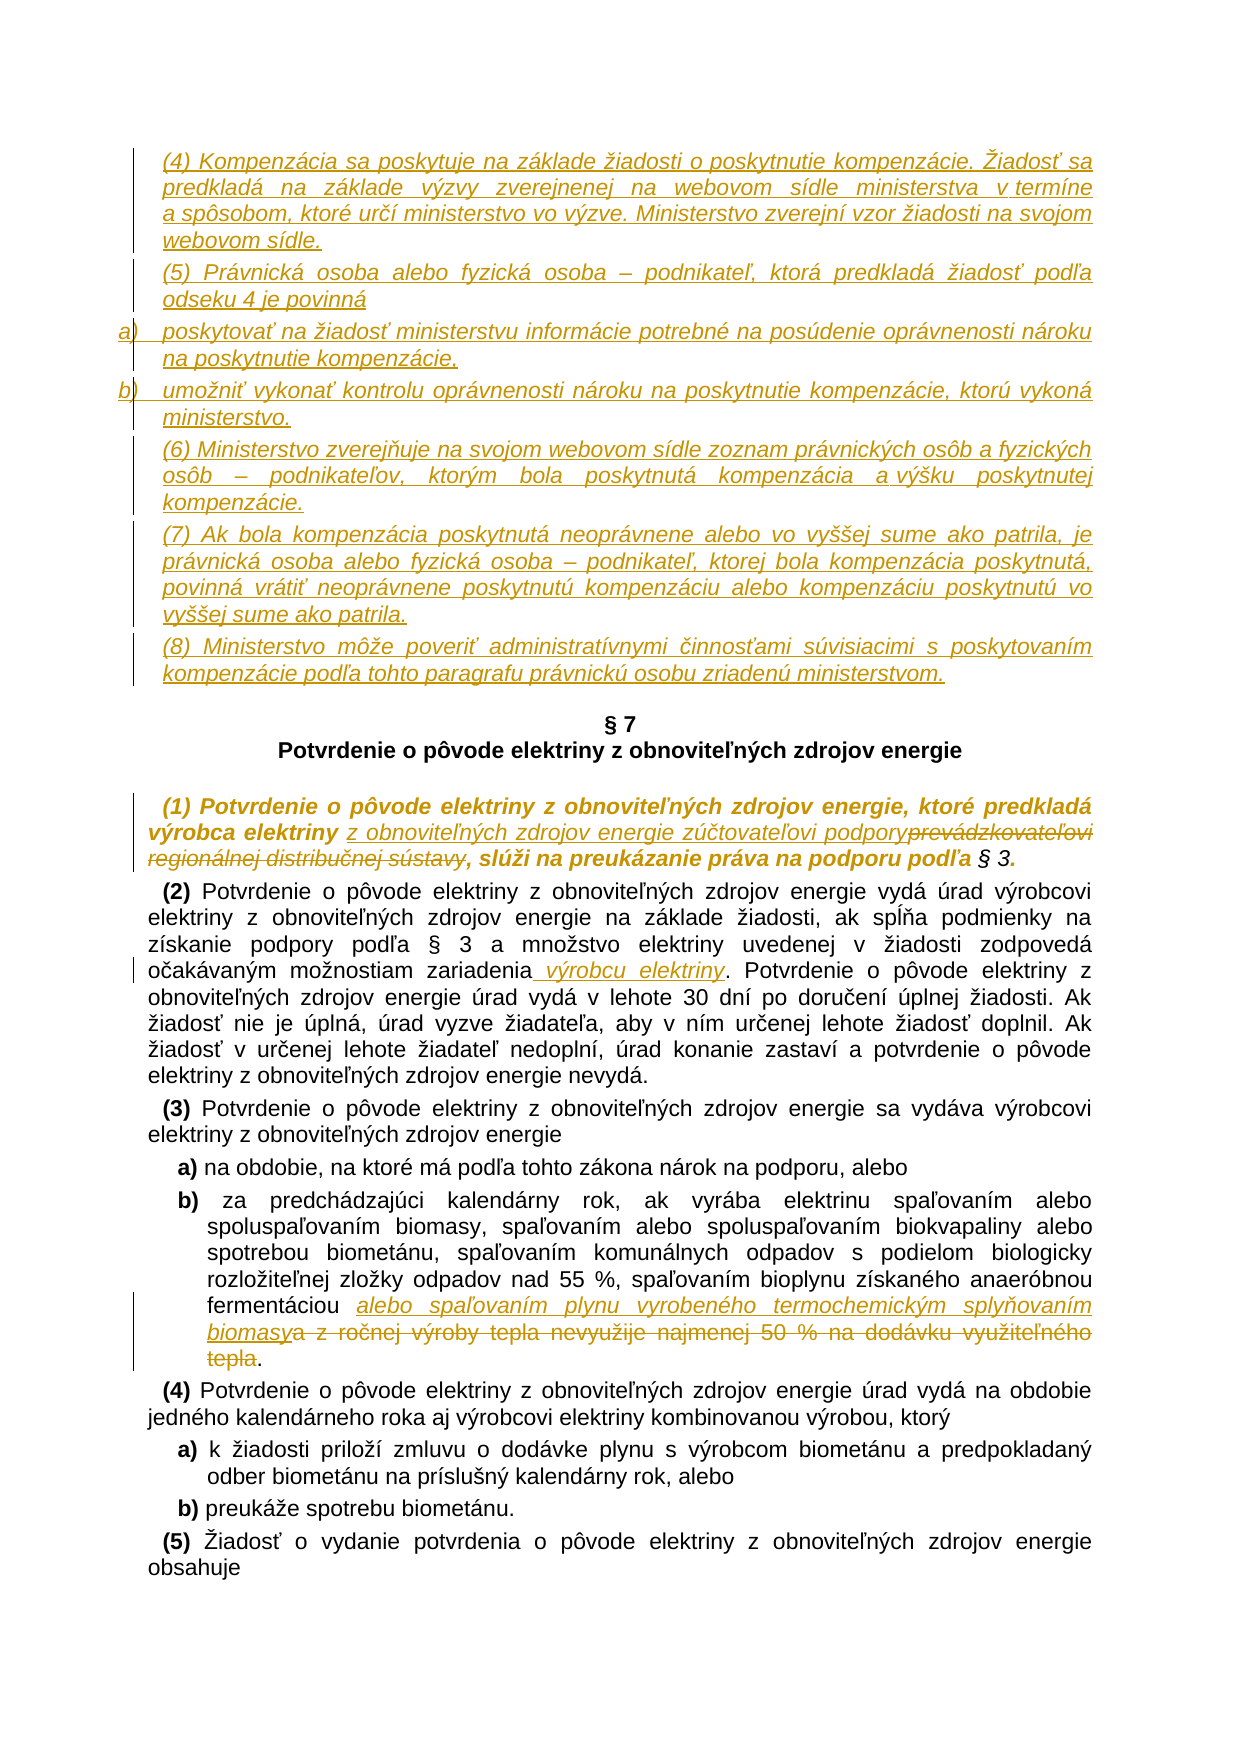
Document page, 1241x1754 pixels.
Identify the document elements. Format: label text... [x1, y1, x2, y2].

text (1) Potvrdenie o pôvode elektriny z obnoviteľných zdrojov energie, ktoré predkladá výrobca elektriny , slúži na preukázanie práva na podporu podľa § 3. [148, 793, 1093, 872]
text a) k žiadosti priloží zmluvu o dodávke plynu s výrobcom biometánu a predpokladaný odber biometánu na príslušný kalendárny rok, alebo [177, 1436, 1093, 1489]
text (2) Potvrdenie o pôvode elektriny z obnoviteľných zdrojov energie vydá úrad výrobcovi elektriny z obnoviteľných zdrojov energie na základe žiadosti, ak spĺňa podmienky na získanie podpory podľa § 3 a množstvo elektriny uvedenej v žiadosti zodpovedá očakávaným možnostiam zariadenia. Potvrdenie o pôvode elektriny z obnoviteľných zdrojov energie úrad vydá v lehote 30 dní po doručení úplnej žiadosti. Ak žiadosť nie je úplná, úrad vyzve žiadateľa, aby v ním určenej lehote žiadosť doplnil. Ak žiadosť v určenej lehote žiadateľ nedoplní, úrad konanie zastaví a potvrdenie o pôvode elektriny z obnoviteľných zdrojov energie nevydá. [148, 878, 1093, 1089]
text a) na obdobie, na ktoré má podľa tohto zákona nárok na podporu, alebo [177, 1154, 1093, 1180]
text § 7 Potvrdenie o pôvode elektriny z obnoviteľných zdrojov energie [148, 711, 1093, 763]
text (4) Potvrdenie o pôvode elektriny z obnoviteľných zdrojov energie úrad vydá na obdobie jedného kalendárneho roka aj výrobcovi elektriny kombinovanou výrobou, ktorý [148, 1377, 1093, 1430]
text b) preukáže spotrebu biometánu. [177, 1495, 1093, 1522]
text b) za predchádzajúci kalendárny rok, ak vyrába elektrinu spaľovaním alebo spoluspaľovaním biomasy, spaľovaním alebo spoluspaľovaním biokvapaliny alebo spotrebou biometánu, spaľovaním komunálnych odpadov s podielom biologicky rozložiteľnej zložky odpadov nad 55 %, spaľovaním bioplynu získaného anaeróbnou fermentáciou . [177, 1187, 1093, 1371]
text (3) Potvrdenie o pôvode elektriny z obnoviteľných zdrojov energie sa vydáva výrobcovi elektriny z obnoviteľných zdrojov energie [148, 1095, 1093, 1148]
text (5) Žiadosť o vydanie potvrdenia o pôvode elektriny z obnoviteľných zdrojov energie obsahuje [148, 1528, 1093, 1581]
